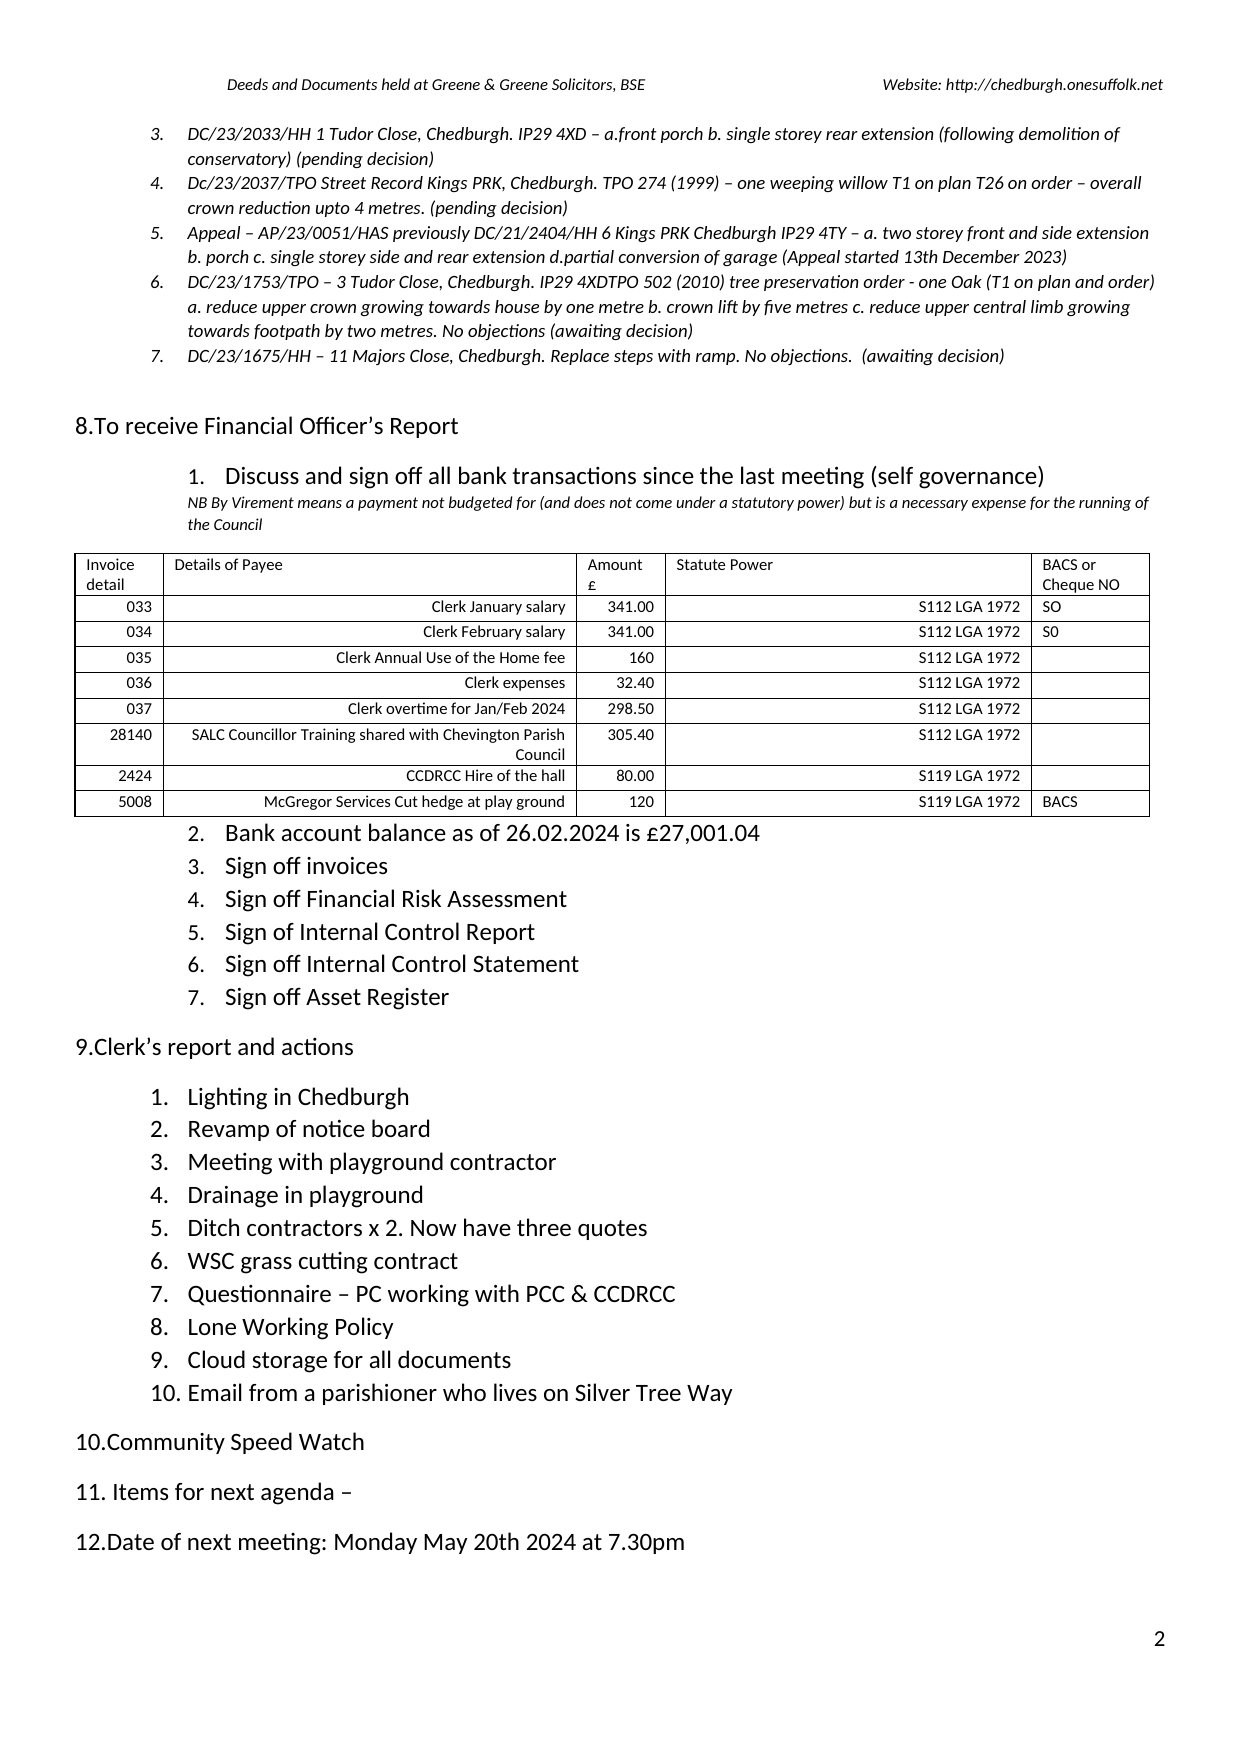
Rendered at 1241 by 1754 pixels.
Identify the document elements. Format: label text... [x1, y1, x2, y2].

list Drainage in playground [150, 1179, 1165, 1210]
text 12.Date of next meeting: Monday May 20th 2024 at 7.30pm [75, 1526, 1165, 1556]
list DC/23/1753/TPO – 3 Tudor Close, Chedburgh. IP29 4XDTPO 502 (2010) tree preservation order - one Oak (T1 on plan and order) a. reduce upper crown growing towards house by one metre b. crown lift by five metres c. reduce upper central limb growing towards footpath by two metres. No objections (awaiting decision) [150, 270, 1165, 342]
table_cell S112 LGA 1972 [666, 724, 1031, 765]
table_header Amount £ [577, 554, 665, 595]
table_cell 033 [76, 596, 163, 621]
table_cell 28140 [76, 724, 163, 765]
table_cell Clerk overtime for Jan/Feb 2024 [164, 699, 576, 723]
list Meeting with playground contractor [150, 1147, 1165, 1177]
table_cell 036 [76, 673, 163, 697]
table_cell S119 LGA 1972 [666, 791, 1031, 816]
list Lighting in Chedburgh [150, 1081, 1165, 1111]
table_cell 298.50 [577, 699, 665, 723]
table_cell S112 LGA 1972 [666, 596, 1031, 621]
list Questionnaire – PC working with PCC & CCDRCC [150, 1278, 1165, 1309]
table_cell [1032, 766, 1149, 790]
list Sign off Asset Register [187, 982, 1165, 1012]
table_cell S112 LGA 1972 [666, 647, 1031, 672]
table_header BACS or Cheque NO [1032, 554, 1149, 595]
table_cell SO [1032, 596, 1149, 621]
table_cell S112 LGA 1972 [666, 699, 1031, 723]
table_cell [1032, 673, 1149, 697]
text 11. Items for next agenda – [75, 1476, 1165, 1507]
table_cell [1032, 724, 1149, 765]
table_cell 034 [76, 622, 163, 646]
table_cell BACS [1032, 791, 1149, 816]
table_cell Clerk expenses [164, 673, 576, 697]
list Lone Working Policy [150, 1311, 1165, 1342]
list Discuss and sign off all bank transactions since the last meeting (self governance) [187, 460, 1165, 490]
list WSC grass cutting contract [150, 1245, 1165, 1276]
table_cell 80.00 [577, 766, 665, 790]
table_cell 035 [76, 647, 163, 672]
table_cell 341.00 [577, 596, 665, 621]
table_cell 305.40 [577, 724, 665, 765]
list Cloud storage for all documents [150, 1344, 1165, 1374]
list Sign off invoices [187, 850, 1165, 880]
table_cell S112 LGA 1972 [666, 673, 1031, 697]
table_cell 2424 [76, 766, 163, 790]
table_cell 32.40 [577, 673, 665, 697]
list DC/23/2033/HH 1 Tudor Close, Chedburgh. IP29 4XD – a.front porch b. single storey rear extension (following demolition of conservatory) (pending decision) [150, 122, 1165, 170]
table_cell 037 [76, 699, 163, 723]
list Appeal – AP/23/0051/HAS previously DC/21/2404/HH 6 Kings PRK Chedburgh IP29 4TY – a. two storey front and side extension b. porch c. single storey side and rear extension d.partial conversion of garage (Appeal started 13th December 2023) [150, 221, 1165, 268]
list DC/23/1675/HH – 11 Majors Close, Chedburgh. Replace steps with ramp. No objections. (awaiting decision) [150, 344, 1165, 367]
table_cell CCDRCC Hire of the hall [164, 766, 576, 790]
list NB By Virement means a payment not budgeted for (and does not come under a statutory power) but is a necessary expense for the running of the Council [187, 493, 1165, 535]
table_cell S112 LGA 1972 [666, 622, 1031, 646]
table_cell Clerk Annual Use of the Home fee [164, 647, 576, 672]
table_cell 160 [577, 647, 665, 672]
table_cell 120 [577, 791, 665, 816]
table_header Statute Power [666, 554, 1031, 595]
table_header Details of Payee [164, 554, 576, 595]
list Email from a parishioner who lives on Silver Tree Way [150, 1377, 1165, 1407]
list Ditch contractors x 2. Now have three quotes [150, 1212, 1165, 1243]
text 9.Clerk’s report and actions [75, 1031, 1165, 1062]
list Bank account balance as of 26.02.2024 is £27,001.04 [187, 817, 1165, 847]
list Sign off Financial Risk Assessment [187, 883, 1165, 913]
list Sign of Internal Control Report [187, 916, 1165, 946]
text 10.Community Speed Watch [75, 1427, 1165, 1457]
list Revamp of notice board [150, 1114, 1165, 1144]
table_header Invoice detail [76, 554, 163, 595]
table_cell 5008 [76, 791, 163, 816]
table_cell S0 [1032, 622, 1149, 646]
table_cell 341.00 [577, 622, 665, 646]
table_cell Clerk February salary [164, 622, 576, 646]
list Dc/23/2037/TPO Street Record Kings PRK, Chedburgh. TPO 274 (1999) – one weeping willow T1 on plan T26 on order – overall crown reduction upto 4 metres. (pending decision) [150, 171, 1165, 219]
table_cell [1032, 647, 1149, 672]
table_cell S119 LGA 1972 [666, 766, 1031, 790]
table_cell [1032, 699, 1149, 723]
table_cell SALC Councillor Training shared with Chevington Parish Council [164, 724, 576, 765]
table_cell Clerk January salary [164, 596, 576, 621]
text 8.To receive Financial Officer’s Report [75, 410, 1165, 441]
table_cell McGregor Services Cut hedge at play ground [164, 791, 576, 816]
list Sign off Internal Control Statement [187, 949, 1165, 979]
